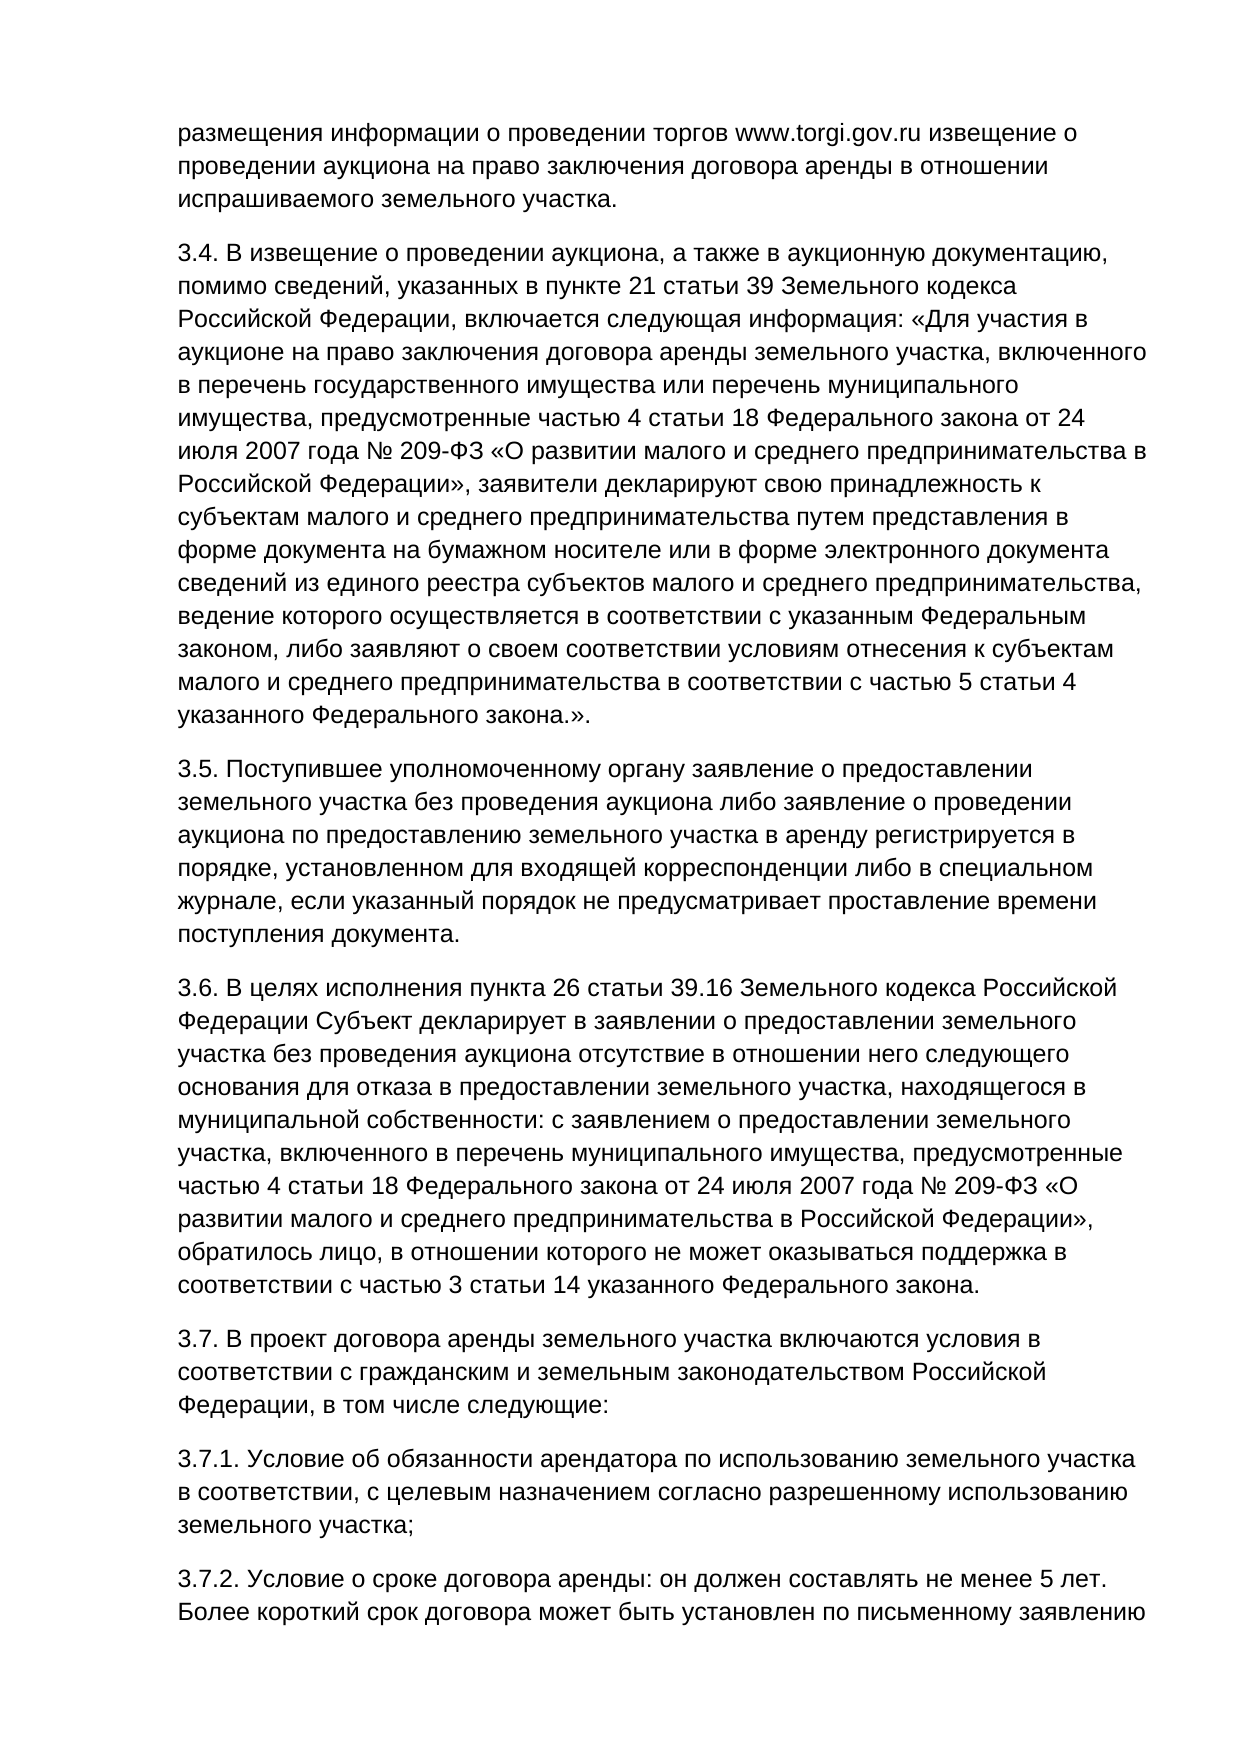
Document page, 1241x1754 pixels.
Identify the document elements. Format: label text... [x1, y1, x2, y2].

text 3.5. Поступившее уполномоченному органу заявление о предоставлении земельного участка без проведения аукциона либо заявление о проведении аукциона по предоставлению земельного участка в аренду регистрируется в порядке, установленном для входящей корреспонденции либо в специальном журнале, если указанный порядок не предусматривает проставление времени поступления документа. [177, 754, 1152, 948]
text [177, 1564, 1152, 1626]
text 3.7.1. Условие об обязанности арендатора по использованию земельного участка в соответствии, с целевым назначением согласно разрешенному использованию земельного участка; [177, 1444, 1152, 1539]
text 3.6. В целях исполнения пункта 26 статьи 39.16 Земельного кодекса Российской Федерации Субъект декларирует в заявлении о предоставлении земельного участка без проведения аукциона отсутствие в отношении него следующего основания для отказа в предоставлении земельного участка, находящегося в муниципальной собственности: с заявлением о предоставлении земельного участка, включенного в перечень муниципального имущества, предусмотренные частью 4 статьи 18 Федерального закона от 24 июля 2007 года № 209-ФЗ «О развитии малого и среднего предпринимательства в Российской Федерации», обратилось лицо, в отношении которого не может оказываться поддержка в соответствии с частью 3 статьи 14 указанного Федерального закона. [177, 973, 1152, 1299]
text 3.4. В извещение о проведении аукциона, а также в аукционную документацию, помимо сведений, указанных в пункте 21 статьи 39 Земельного кодекса Российской Федерации, включается следующая информация: «Для участия в аукционе на право заключения договора аренды земельного участка, включенного в перечень государственного имущества или перечень муниципального имущества, предусмотренные частью 4 статьи 18 Федерального закона от 24 июля 2007 года № 209-ФЗ «О развитии малого и среднего предпринимательства в Российской Федерации», заявители декларируют свою принадлежность к субъектам малого и среднего предпринимательства путем представления в форме документа на бумажном носителе или в форме электронного документа сведений из единого реестра субъектов малого и среднего предпринимательства, ведение которого осуществляется в соответствии с указанным Федеральным законом, либо заявляют о своем соответствии условиям отнесения к субъектам малого и среднего предпринимательства в соответствии с частью 5 статьи 4 указанного Федерального закона.». [177, 238, 1152, 729]
text 3.7. В проект договора аренды земельного участка включаются условия в соответствии с гражданским и земельным законодательством Российской Федерации, в том числе следующие: [177, 1324, 1152, 1419]
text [177, 118, 1152, 213]
